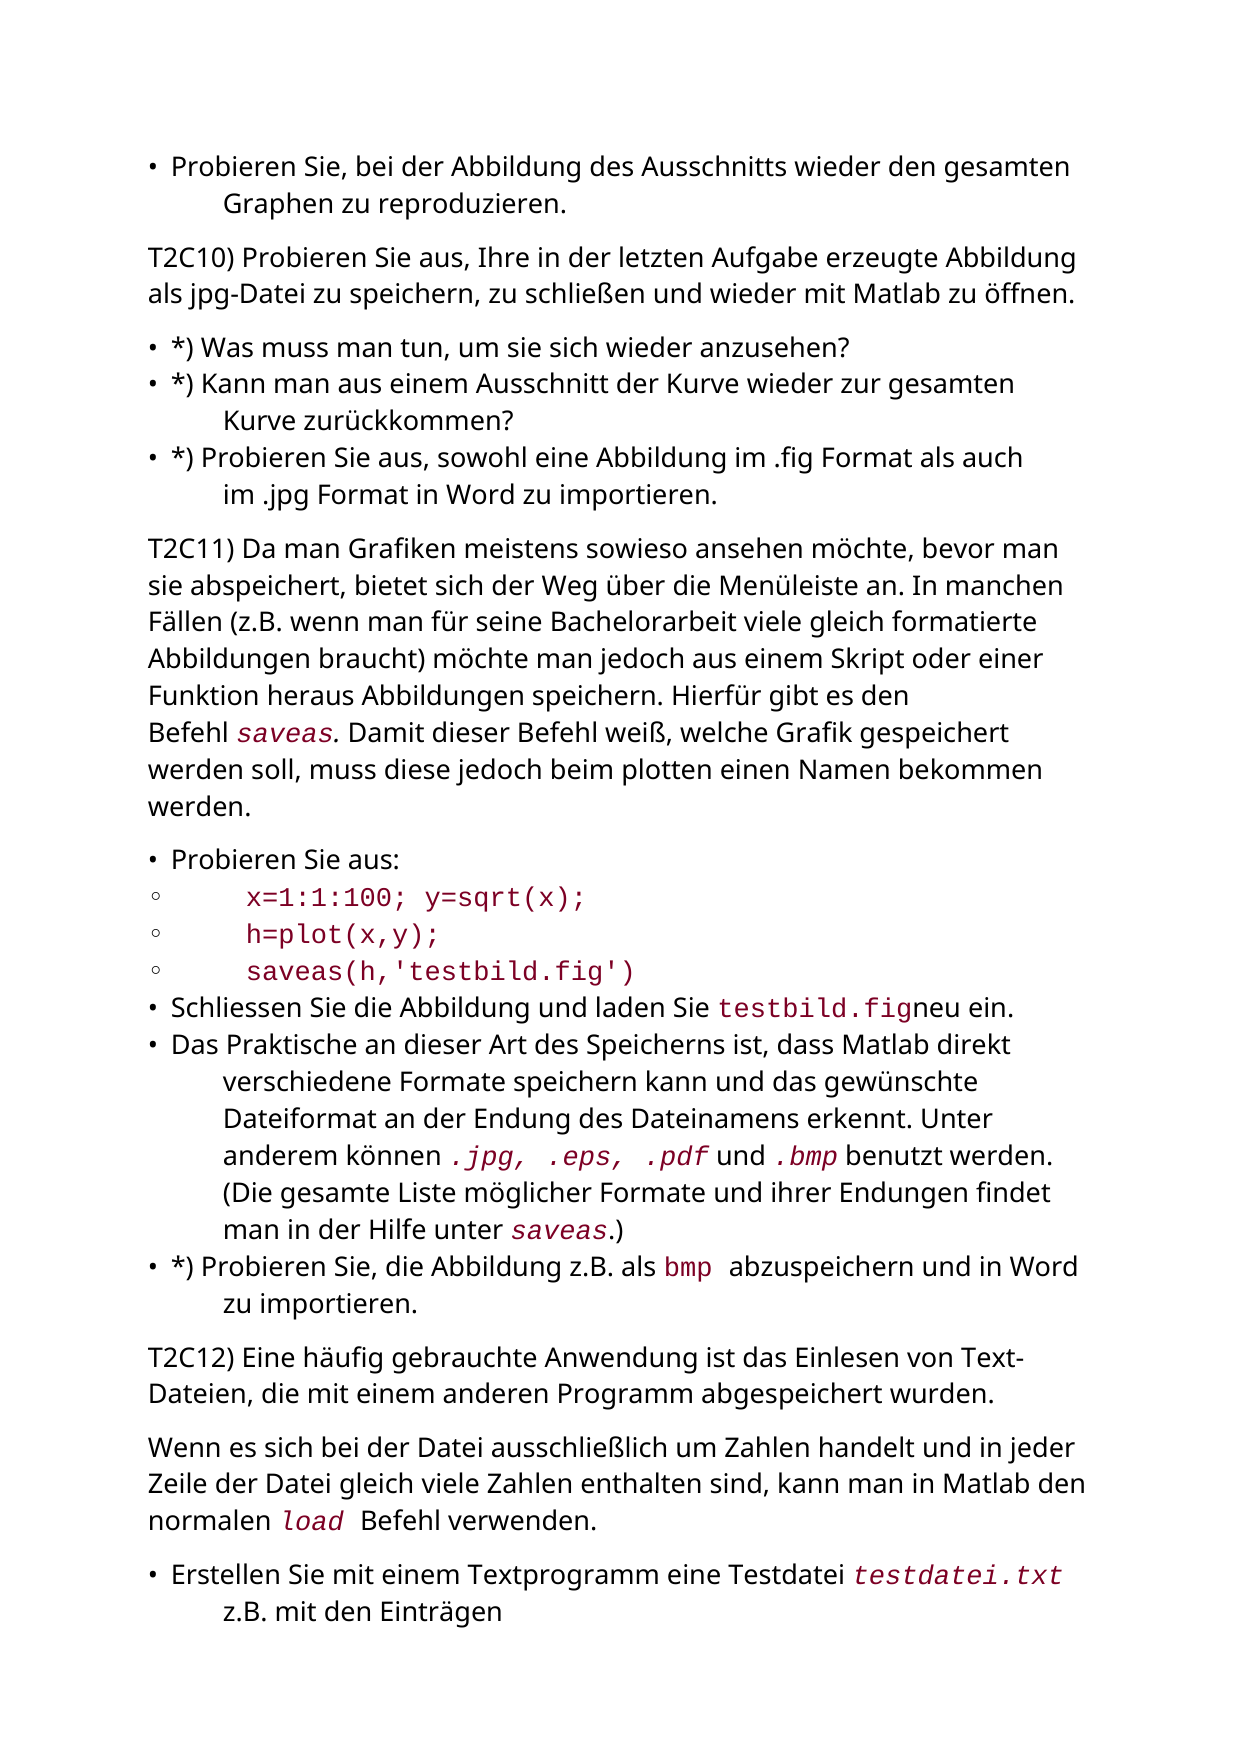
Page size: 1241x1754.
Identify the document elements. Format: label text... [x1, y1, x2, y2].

list Das Praktische an dieser Art des Speicherns ist, dass Matlab direkt verschiedene Formate speichern kann und das gewünschte Dateiformat an der Endung des Dateinamens erkennt. Unter anderem können .jpg, .eps, .pdf und .bmp benutzt werden. (Die gesamte Liste möglicher Formate und ihrer Endungen findet man in der Hilfe unter saveas.) [148, 1026, 1093, 1247]
list Probieren Sie aus: [148, 841, 1093, 877]
list *) Was muss man tun, um sie sich wieder anzusehen? [148, 328, 1093, 365]
text T2C11) Da man Grafiken meistens sowieso ansehen möchte, bevor man sie abspeichert, bietet sich der Weg über die Menüleiste an. In manchen Fällen (z.B. wenn man für seine Bachelorarbeit viele gleich formatierte Abbildungen braucht) möchte man jedoch aus einem Skript oder einer Funktion heraus Abbildungen speichern. Hierfür gibt es den Befehl saveas. Damit dieser Befehl weiß, welche Grafik gespeichert werden soll, muss diese jedoch beim plotten einen Namen bekommen werden. [148, 529, 1093, 824]
list x=1:1:100; y=sqrt(x); [148, 877, 1093, 914]
text T2C12) Eine häufig gebrauchte Anwendung ist das Einlesen von Text-Dateien, die mit einem anderen Programm abgespeichert wurden. [148, 1338, 1093, 1412]
list Schliessen Sie die Abbildung und laden Sie testbild.figneu ein. [148, 989, 1093, 1026]
list saveas(h,'testbild.fig') [148, 952, 1093, 989]
list Erstellen Sie mit einem Textprogramm eine Testdatei testdatei.txt z.B. mit den Einträgen [148, 1555, 1093, 1629]
list h=plot(x,y); [148, 914, 1093, 952]
list *) Probieren Sie, die Abbildung z.B. als bmp abzuspeichern und in Word zu importieren. [148, 1247, 1093, 1321]
list *) Kann man aus einem Ausschnitt der Kurve wieder zur gesamten Kurve zurückkommen? [148, 365, 1093, 439]
text Wenn es sich bei der Datei ausschließlich um Zahlen handelt und in jeder Zeile der Datei gleich viele Zahlen enthalten sind, kann man in Matlab den normalen load Befehl verwenden. [148, 1428, 1093, 1539]
list *) Probieren Sie aus, sowohl eine Abbildung im .fig Format als auch im .jpg Format in Word zu importieren. [148, 439, 1093, 512]
list Probieren Sie, bei der Abbildung des Ausschnitts wieder den gesamten Graphen zu reproduzieren. [148, 148, 1093, 221]
text T2C10) Probieren Sie aus, Ihre in der letzten Aufgabe erzeugte Abbildung als jpg-Datei zu speichern, zu schließen und wieder mit Matlab zu öffnen. [148, 238, 1093, 312]
